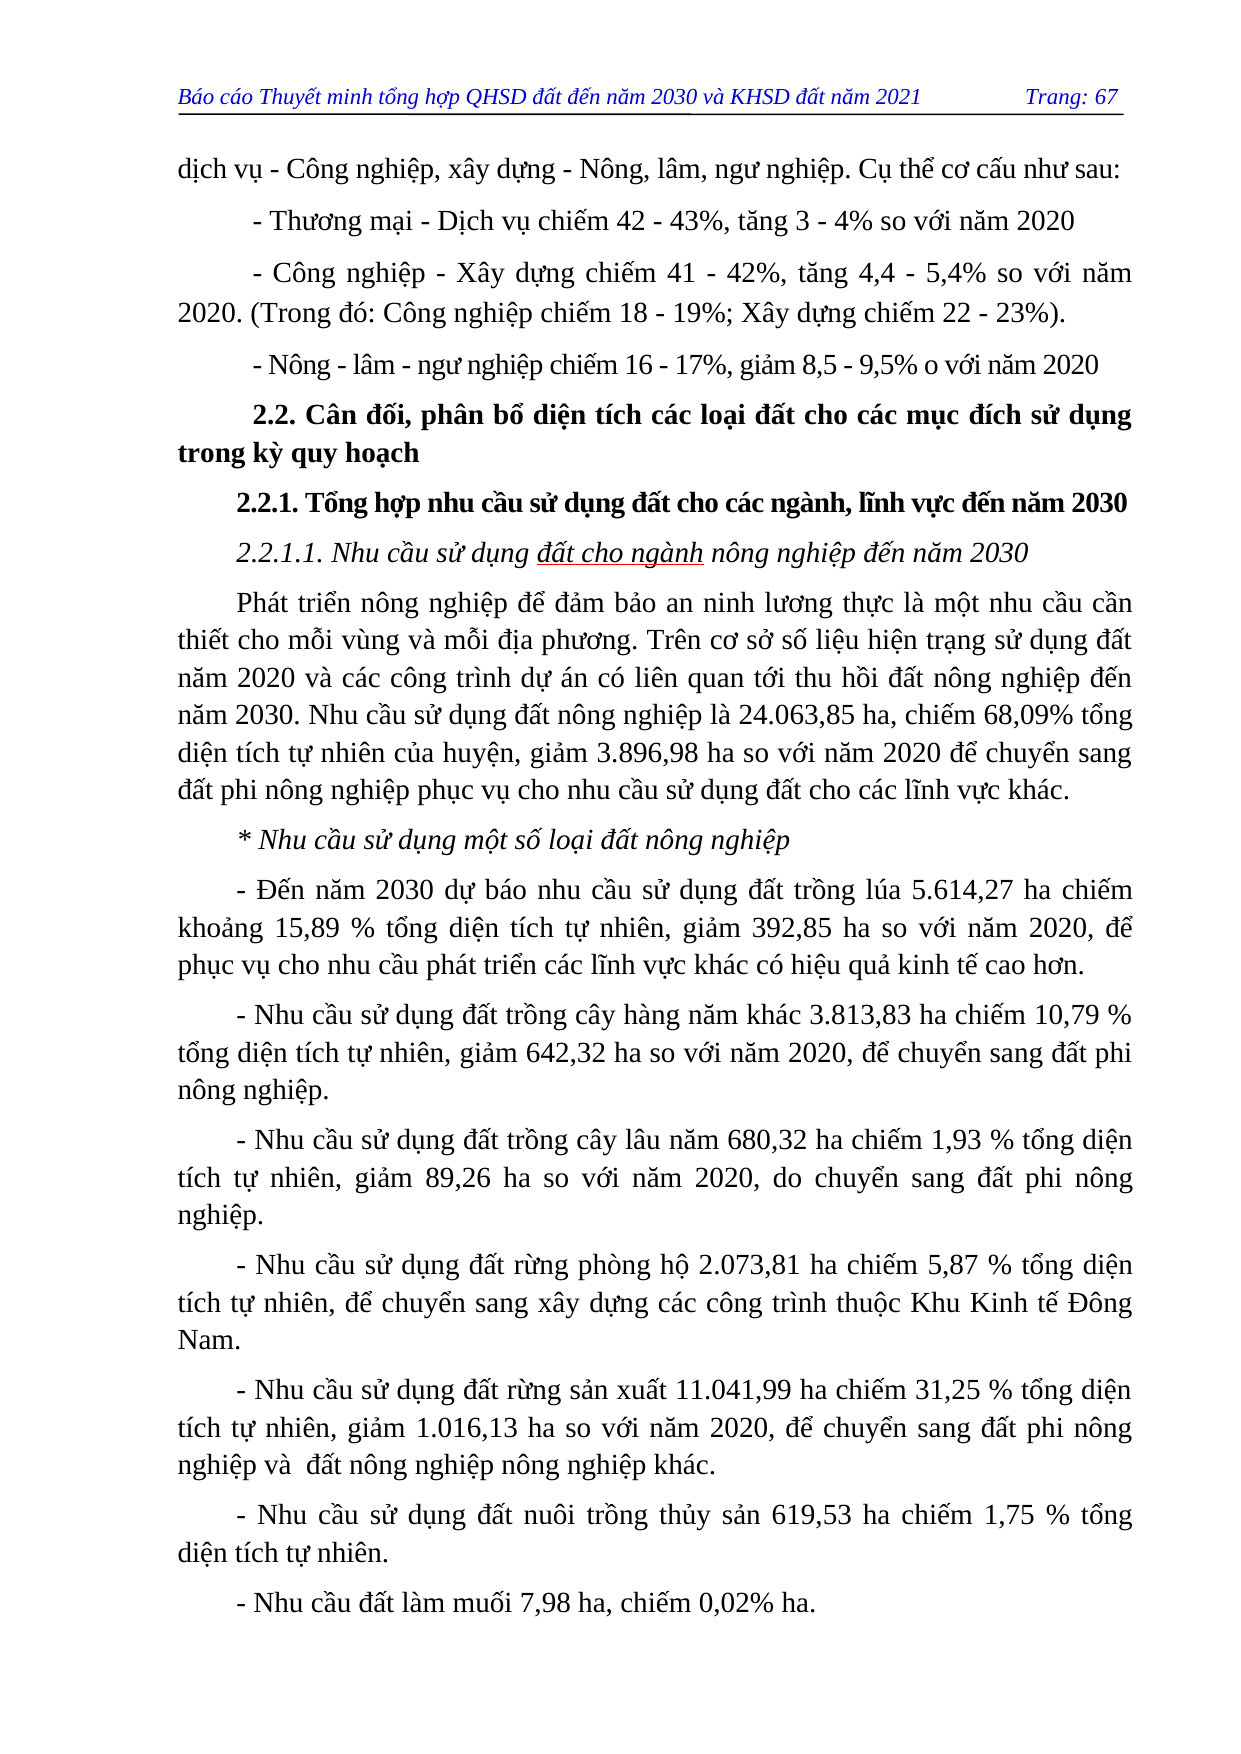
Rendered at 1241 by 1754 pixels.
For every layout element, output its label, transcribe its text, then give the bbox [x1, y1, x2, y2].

text * Nhu cầu sử dụng một số loại đất nông nghiệp [177, 819, 1134, 857]
text 2.2.1.1. Nhu cầu sử dụng đất cho ngành nông nghiệp đến năm 2030 [177, 532, 1134, 569]
text - Nhu cầu sử dụng đất trồng cây hàng năm khác 3.813,83 ha chiếm 10,79 % tổng diện tích tự nhiên, giảm 642,32 ha so với năm 2020, để chuyển sang đất phi nông nghiệp. [177, 994, 1134, 1107]
text - Nhu cầu đất làm muối 7,98 ha, chiếm 0,02% ha. [177, 1582, 1134, 1619]
text - Đến năm 2030 dự báo nhu cầu sử dụng đất trồng lúa 5.614,27 ha chiếm khoảng 15,89 % tổng diện tích tự nhiên, giảm 392,85 ha so với năm 2020, để phục vụ cho nhu cầu phát triển các lĩnh vực khác có hiệu quả kinh tế cao hơn. [177, 869, 1134, 982]
text - Thương mại - Dịch vụ chiếm 42 - 43%, tăng 3 - 4% so với năm 2020 [177, 199, 1134, 238]
text - Nhu cầu sử dụng đất trồng cây lâu năm 680,32 ha chiếm 1,93 % tổng diện tích tự nhiên, giảm 89,26 ha so với năm 2020, do chuyển sang đất phi nông nghiệp. [177, 1119, 1134, 1232]
text - Nhu cầu sử dụng đất rừng phòng hộ 2.073,81 ha chiếm 5,87 % tổng diện tích tự nhiên, để chuyển sang xây dựng các công trình thuộc Khu Kinh tế Đông Nam. [177, 1244, 1134, 1357]
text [177, 147, 1134, 186]
text - Nông - lâm - ngư nghiệp chiếm 16 - 17%, giảm 8,5 - 9,5% o với năm 2020 [177, 342, 1134, 382]
text - Nhu cầu sử dụng đất rừng sản xuất 11.041,99 ha chiếm 31,25 % tổng diện tích tự nhiên, giảm 1.016,13 ha so với năm 2020, để chuyển sang đất phi nông nghiệp và đất nông nghiệp nông nghiệp khác. [177, 1369, 1134, 1482]
text Phát triển nông nghiệp để đảm bảo an ninh lương thực là một nhu cầu cần thiết cho mỗi vùng và mỗi địa phương. Trên cơ sở số liệu hiện trạng sử dụng đất năm 2020 và các công trình dự án có liên quan tới thu hồi đất nông nghiệp đến năm 2030. Nhu cầu sử dụng đất nông nghiệp là 24.063,85 ha, chiếm 68,09% tổng diện tích tự nhiên của huyện, giảm 3.896,98 ha so với năm 2020 để chuyển sang đất phi nông nghiệp phục vụ cho nhu cầu sử dụng đất cho các lĩnh vực khác. [177, 582, 1134, 807]
text - Nhu cầu sử dụng đất nuôi trồng thủy sản 619,53 ha chiếm 1,75 % tổng diện tích tự nhiên. [177, 1494, 1134, 1569]
text - Công nghiệp - Xây dựng chiếm 41 - 42%, tăng 4,4 - 5,4% so với năm 2020. (Trong đó: Công nghiệp chiếm 18 - 19%; Xây dựng chiếm 22 - 23%). [177, 251, 1134, 330]
text 2.2.1. Tổng hợp nhu cầu sử dụng đất cho các ngành, lĩnh vực đến năm 2030 [177, 482, 1134, 519]
text 2.2. Cân đối, phân bổ diện tích các loại đất cho các mục đích sử dụng trong kỳ quy hoạch [177, 394, 1134, 469]
